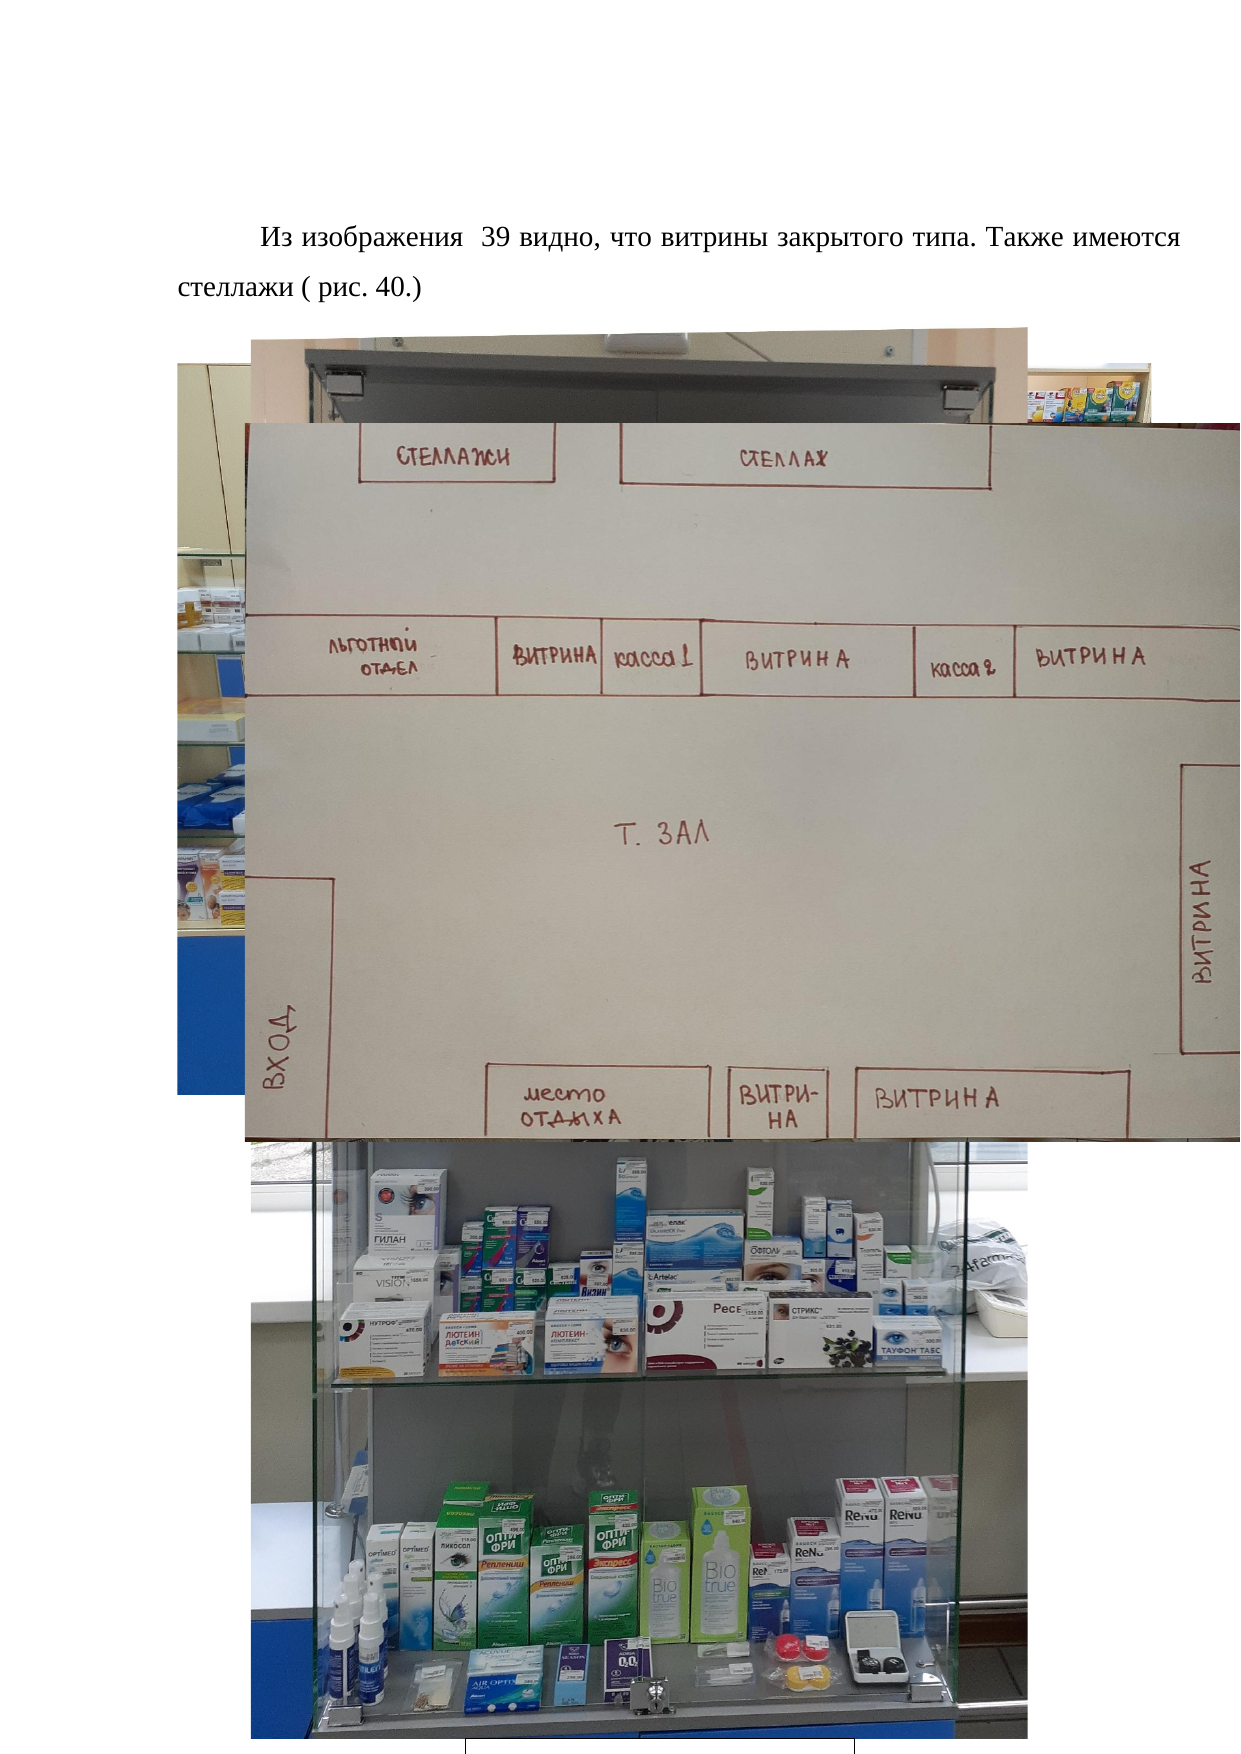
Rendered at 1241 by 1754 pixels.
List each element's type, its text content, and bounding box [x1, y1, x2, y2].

text Из изображения 39 видно, что витрины закрытого типа. Также имеются стеллажи ( рис. 40.) [177, 219, 1181, 303]
picture [177, 324, 1240, 1739]
